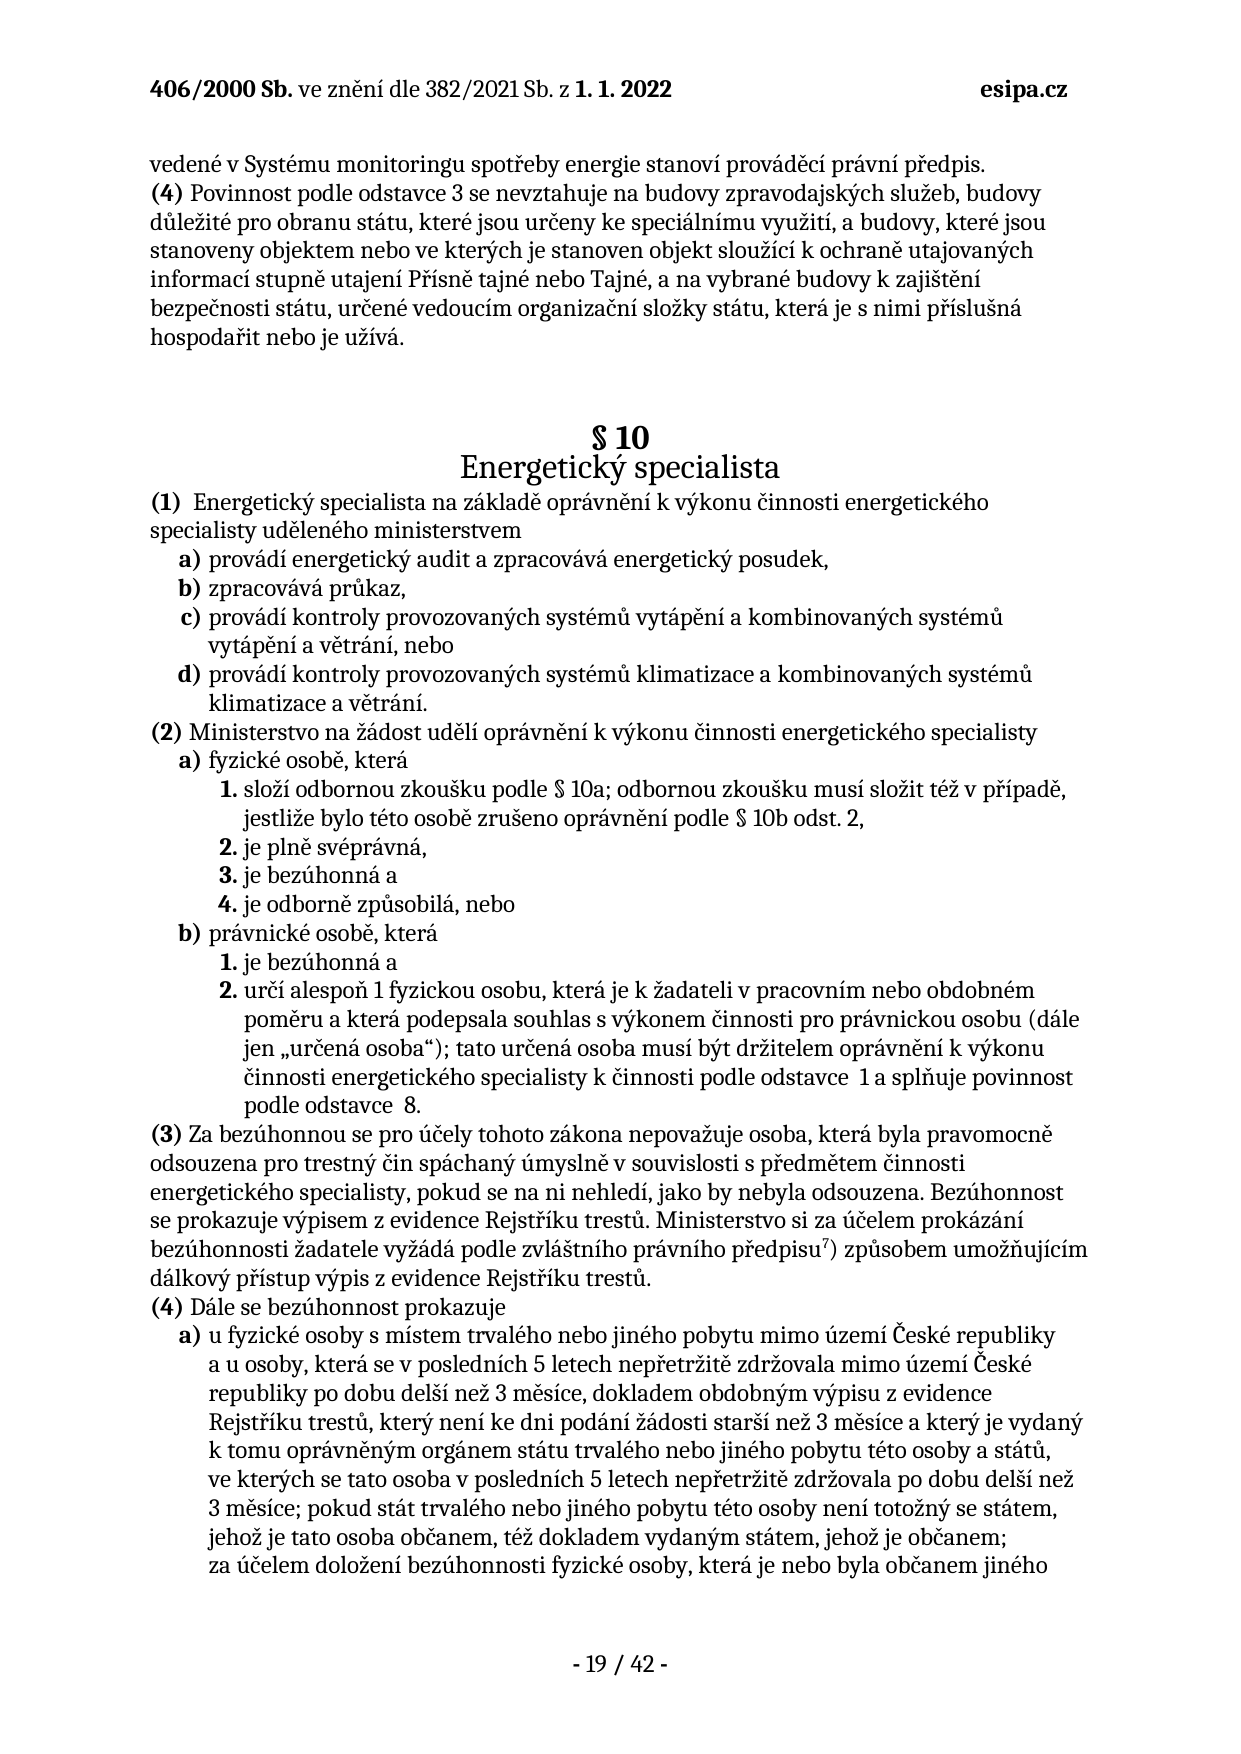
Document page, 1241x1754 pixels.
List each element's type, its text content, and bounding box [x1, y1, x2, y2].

text 4. je odborně způsobilá, nebo [150, 890, 1090, 919]
text (1) Energetický specialista na základě oprávnění k výkonu činnosti energetického specialisty uděleného ministerstvem [150, 487, 1090, 545]
text 2. určí alespoň 1 fyzickou osobu, která je k žadateli v pracovním nebo obdobném poměru a která podepsala souhlas s výkonem činnosti pro právnickou osobu (dále jen „určená osoba“); tato určená osoba musí být držitelem oprávnění k výkonu činnosti energetického specialisty k činnosti podle odstavce 1 a splňuje povinnost podle odstavce 8. [150, 976, 1090, 1120]
text d) provádí kontroly provozovaných systémů klimatizace a kombinovaných systémů klimatizace a větrání. [150, 660, 1090, 717]
text 3. je bezúhonná a [150, 861, 1090, 890]
text (2) Ministerstvo na žádost udělí oprávnění k výkonu činnosti energetického specialisty [150, 717, 1090, 746]
text (4) Povinnost podle odstavce 3 se nevztahuje na budovy zpravodajských služeb, budovy důležité pro obranu státu, které jsou určeny ke speciálnímu využití, a budovy, které jsou stanoveny objektem nebo ve kterých je stanoven objekt sloužící k ochraně utajovaných informací stupně utajení Přísně tajné nebo Tajné, a na vybrané budovy k zajištění bezpečnosti státu, určené vedoucím organizační složky státu, která je s nimi příslušná hospodařit nebo je užívá. [150, 179, 1090, 351]
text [150, 150, 1090, 179]
text b) zpracovává průkaz, [150, 574, 1090, 602]
text c) provádí kontroly provozovaných systémů vytápění a kombinovaných systémů vytápění a větrání, nebo [150, 602, 1090, 660]
text (4) Dále se bezúhonnost prokazuje [150, 1292, 1090, 1321]
text a) fyzické osobě, která [150, 746, 1090, 775]
text 1. složí odbornou zkoušku podle § 10a; odbornou zkoušku musí složit též v případě, jestliže bylo této osobě zrušeno oprávnění podle § 10b odst. 2, [150, 775, 1090, 832]
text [150, 1321, 1090, 1580]
text b) právnické osobě, která [150, 919, 1090, 947]
text a) provádí energetický audit a zpracovává energetický posudek, [150, 545, 1090, 574]
text 1. je bezúhonná a [150, 947, 1090, 976]
text 2. je plně svéprávná, [150, 832, 1090, 861]
text (3) Za bezúhonnou se pro účely tohoto zákona nepovažuje osoba, která byla pravomocně odsouzena pro trestný čin spáchaný úmyslně v souvislosti s předmětem činnosti energetického specialisty, pokud se na ni nehledí, jako by nebyla odsouzena. Bezúhonnost se prokazuje výpisem z evidence Rejstříku trestů. Ministerstvo si za účelem prokázání bezúhonnosti žadatele vyžádá podle zvláštního právního předpisu7) způsobem umožňujícím dálkový přístup výpis z evidence Rejstříku trestů. [150, 1120, 1090, 1292]
subtitle § 10 -Energetický specialista [150, 424, 1090, 487]
